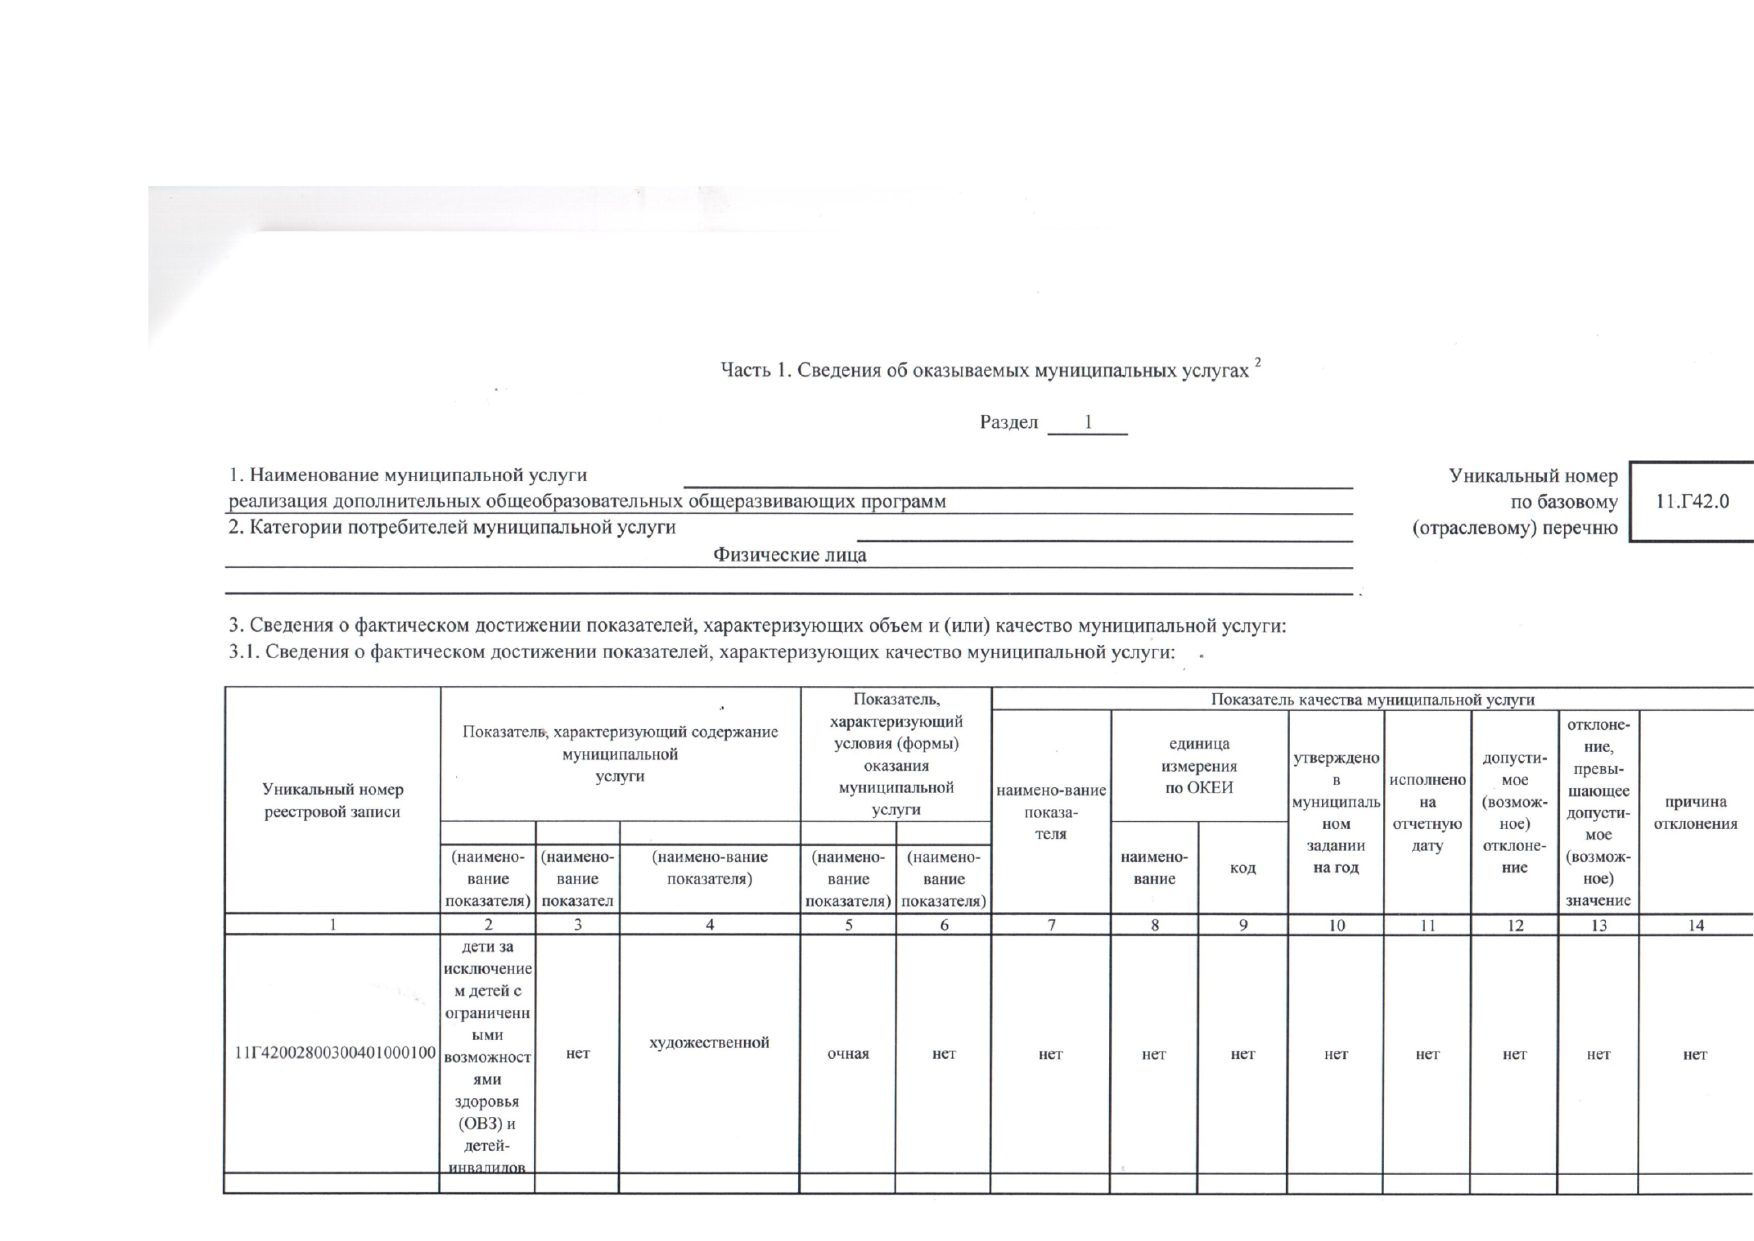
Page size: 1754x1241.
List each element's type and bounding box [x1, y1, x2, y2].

picture [123, 179, 1754, 1241]
